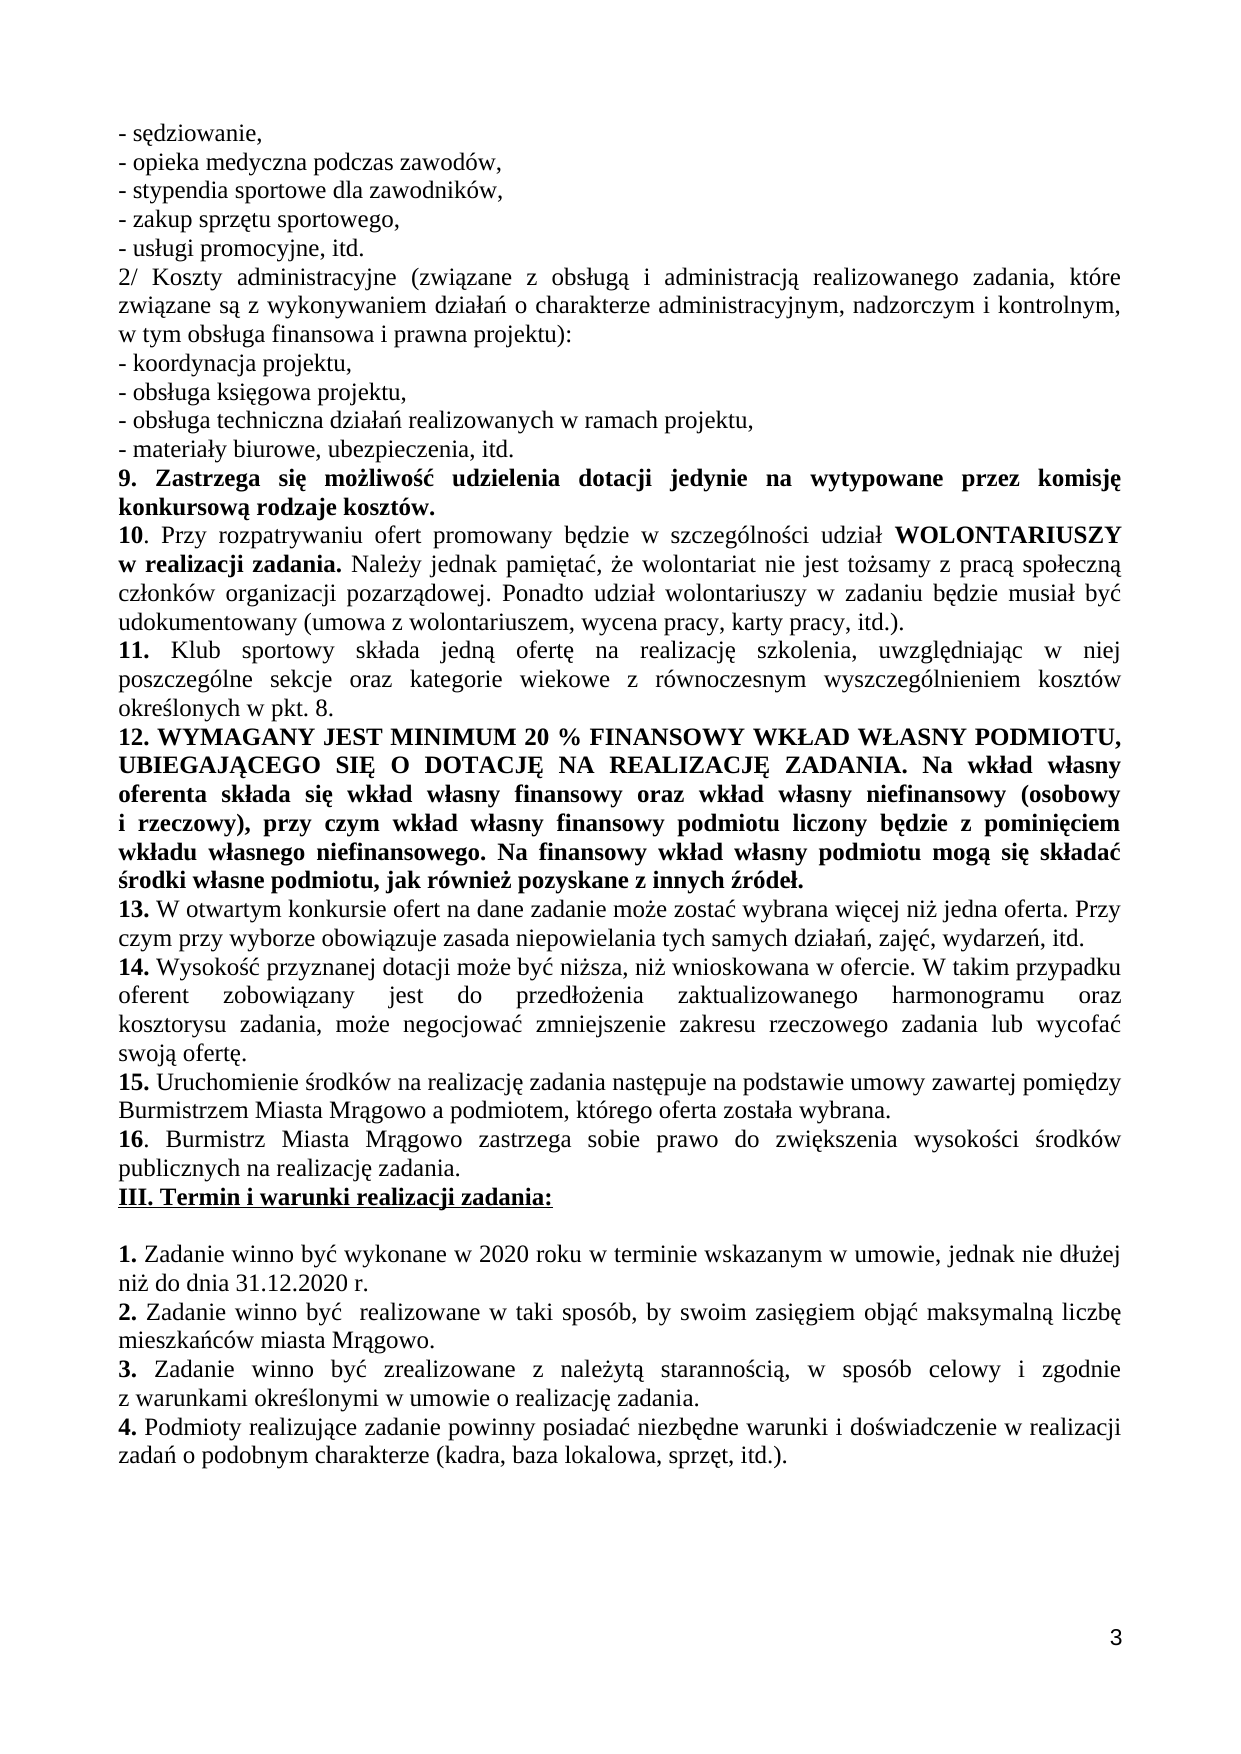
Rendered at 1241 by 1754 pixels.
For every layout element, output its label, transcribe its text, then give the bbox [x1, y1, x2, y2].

text 2/ Koszty administracyjne (związane z obsługą i administracją realizowanego zadania, które związane są z wykonywaniem działań o charakterze administracyjnym, nadzorczym i kontrolnym, w tym obsługa finansowa i prawna projektu): [118, 262, 1122, 348]
text 16. Burmistrz Miasta Mrągowo zastrzega sobie prawo do zwiększenia wysokości środków publicznych na realizację zadania. [118, 1124, 1122, 1182]
text - obsługa księgowa projektu, [118, 377, 1122, 406]
text 11. Klub sportowy składa jedną ofertę na realizację szkolenia, uwzględniając w niej poszczególne sekcje oraz kategorie wiekowe z równoczesnym wyszczególnieniem kosztów określonych w pkt. 8. [118, 636, 1122, 722]
text - usługi promocyjne, itd. [118, 233, 1122, 262]
text - sędziowanie, [118, 118, 1122, 147]
text 3. Zadanie winno być zrealizowane z należytą starannością, w sposób celowy i zgodnie z warunkami określonymi w umowie o realizację zadania. [118, 1354, 1122, 1412]
text 10. Przy rozpatrywaniu ofert promowany będzie w szczególności udział WOLONTARIUSZY w realizacji zadania. Należy jednak pamiętać, że wolontariat nie jest tożsamy z pracą społeczną członków organizacji pozarządowej. Ponadto udział wolontariuszy w zadaniu będzie musiał być udokumentowany (umowa z wolontariuszem, wycena pracy, karty pracy, itd.). [118, 521, 1122, 636]
text 2. Zadanie winno być realizowane w taki sposób, by swoim zasięgiem objąć maksymalną liczbę mieszkańców miasta Mrągowo. [118, 1297, 1122, 1354]
text 1. Zadanie winno być wykonane w 2020 roku w terminie wskazanym w umowie, jednak nie dłużej niż do dnia 31.12.2020 r. [118, 1239, 1122, 1297]
text 12. WYMAGANY JEST MINIMUM 20 % FINANSOWY WKŁAD WŁASNY PODMIOTU, UBIEGAJĄCEGO SIĘ O DOTACJĘ NA REALIZACJĘ ZADANIA. Na wkład własny oferenta składa się wkład własny finansowy oraz wkład własny niefinansowy (osobowy i rzeczowy), przy czym wkład własny finansowy podmiotu liczony będzie z pominięciem wkładu własnego niefinansowego. Na finansowy wkład własny podmiotu mogą się składać środki własne podmiotu, jak również pozyskane z innych źródeł. [118, 722, 1122, 894]
text - opieka medyczna podczas zawodów, [118, 147, 1122, 176]
text III. Termin i warunki realizacji zadania: [118, 1182, 1122, 1211]
text - materiały biurowe, ubezpieczenia, itd. [118, 434, 1122, 463]
text - obsługa techniczna działań realizowanych w ramach projektu, [118, 406, 1122, 434]
text 13. W otwartym konkursie ofert na dane zadanie może zostać wybrana więcej niż jedna oferta. Przy czym przy wyborze obowiązuje zasada niepowielania tych samych działań, zajęć, wydarzeń, itd. [118, 894, 1122, 952]
text 15. Uruchomienie środków na realizację zadania następuje na podstawie umowy zawartej pomiędzy Burmistrzem Miasta Mrągowo a podmiotem, którego oferta została wybrana. [118, 1067, 1122, 1124]
text - koordynacja projektu, [118, 348, 1122, 377]
text - zakup sprzętu sportowego, [118, 204, 1122, 233]
text 9. Zastrzega się możliwość udzielenia dotacji jedynie na wytypowane przez komisję konkursową rodzaje kosztów. [118, 463, 1122, 521]
text 14. Wysokość przyznanej dotacji może być niższa, niż wnioskowana w ofercie. W takim przypadku oferent zobowiązany jest do przedłożenia zaktualizowanego harmonogramu oraz kosztorysu zadania, może negocjować zmniejszenie zakresu rzeczowego zadania lub wycofać swoją ofertę. [118, 952, 1122, 1067]
text 4. Podmioty realizujące zadanie powinny posiadać niezbędne warunki i doświadczenie w realizacji zadań o podobnym charakterze (kadra, baza lokalowa, sprzęt, itd.). [118, 1412, 1122, 1469]
text - stypendia sportowe dla zawodników, [118, 176, 1122, 204]
